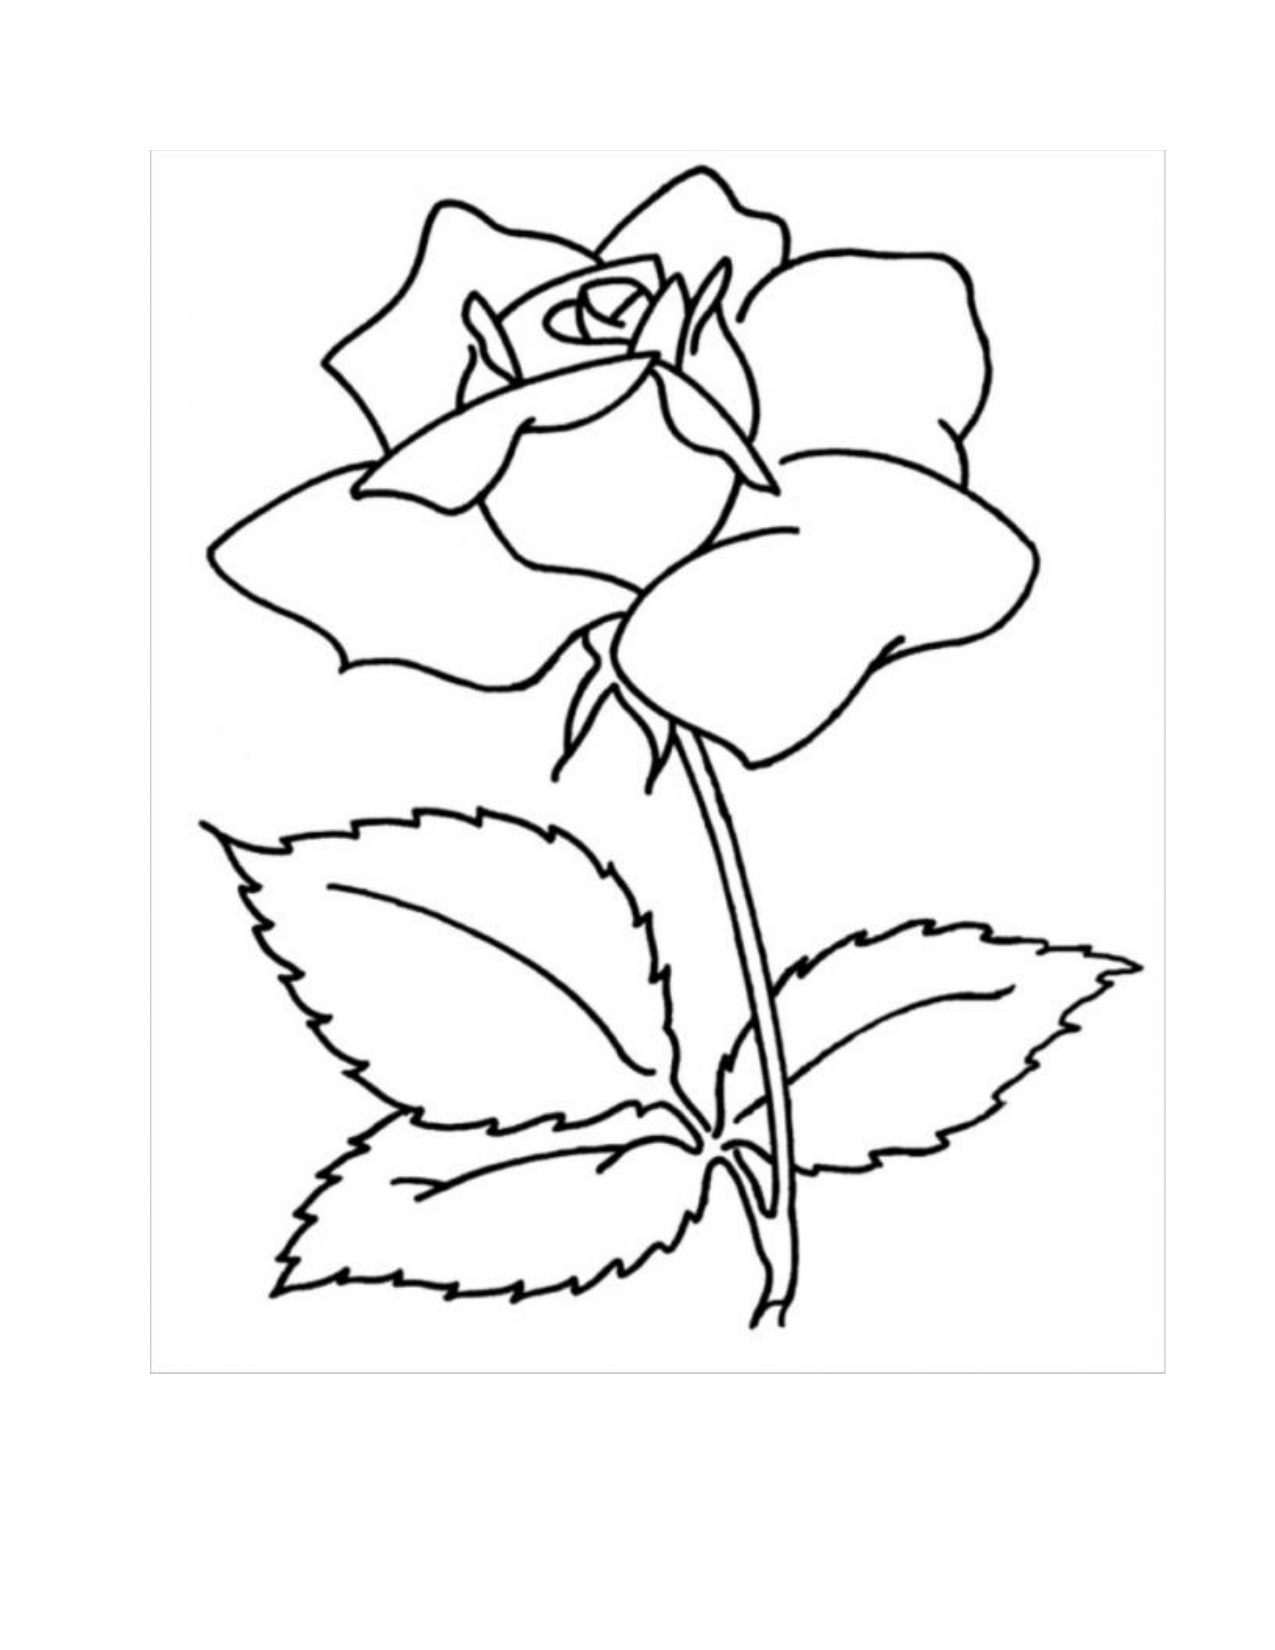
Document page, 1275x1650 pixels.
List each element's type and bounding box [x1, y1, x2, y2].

picture [150, 150, 1166, 1374]
